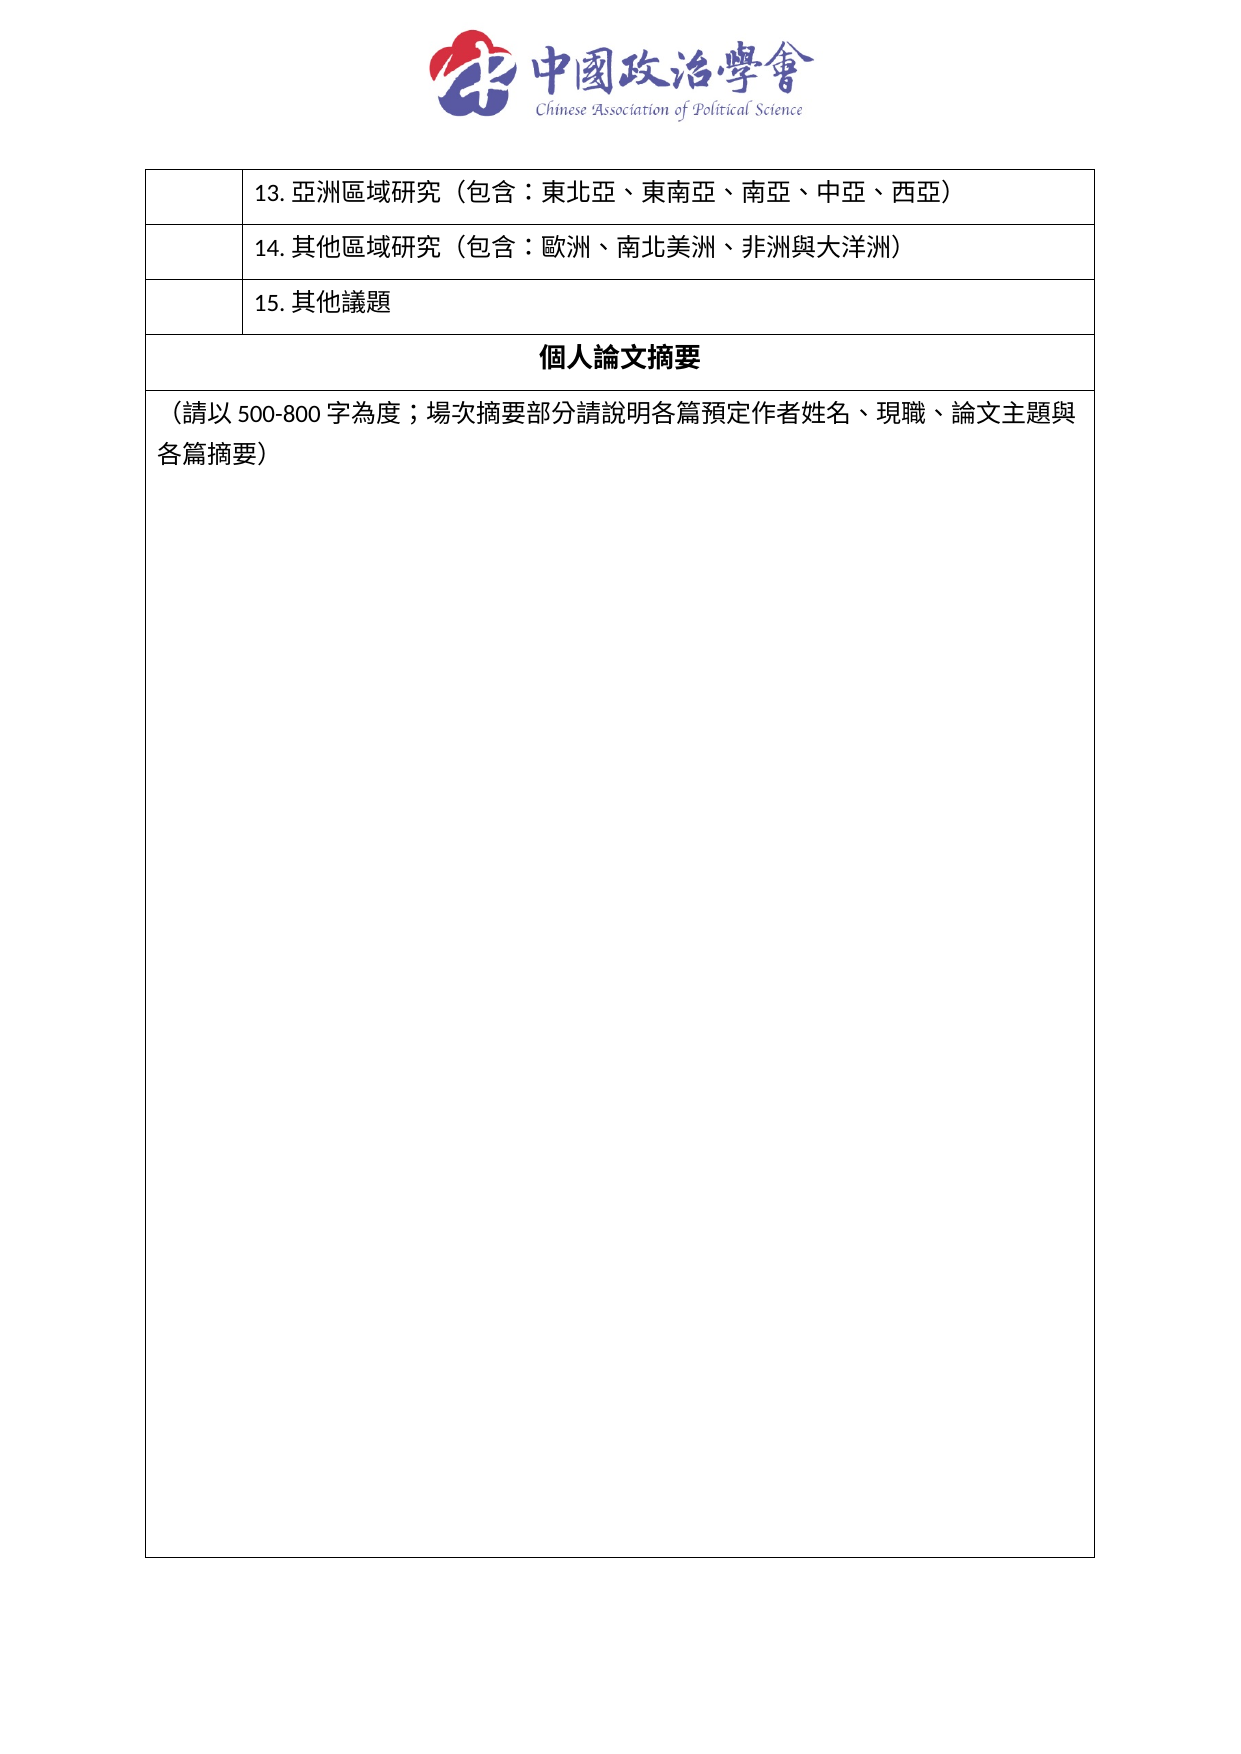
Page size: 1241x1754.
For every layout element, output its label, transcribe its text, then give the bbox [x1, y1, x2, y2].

table_cell 其他區域研究（包含：歐洲、南北美洲、非洲與大洋洲） [243, 225, 1094, 279]
picture [407, 3, 832, 148]
table_cell [146, 170, 242, 224]
table_cell 個人論文摘要 [146, 335, 1094, 389]
table_cell [146, 280, 242, 334]
table_cell 其他議題 [243, 280, 1094, 334]
table_cell （請以500-800字為度；場次摘要部分請說明各篇預定作者姓名、現職、論文主題與各篇摘要） [146, 391, 1094, 1557]
table_cell 亞洲區域研究（包含：東北亞、東南亞、南亞、中亞、西亞） [243, 170, 1094, 224]
table_cell [146, 225, 242, 279]
